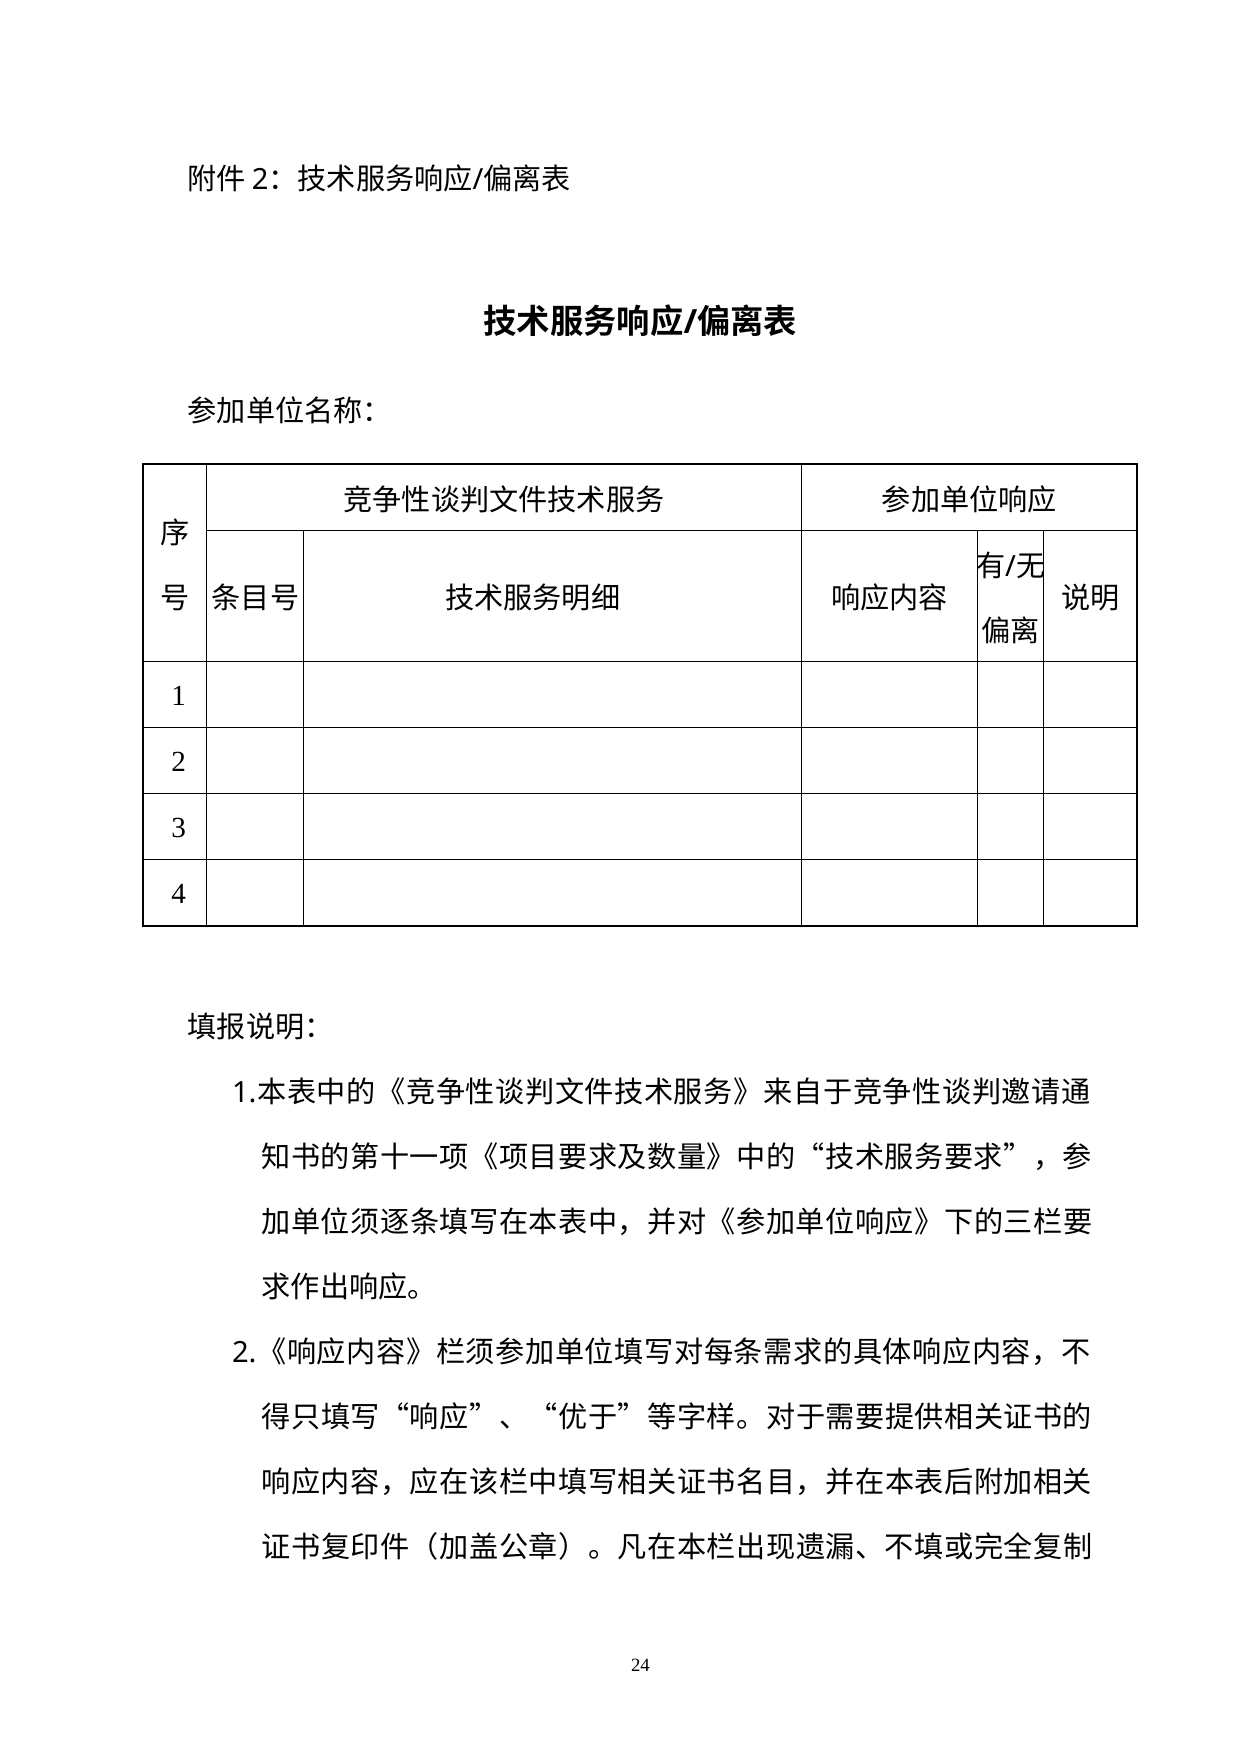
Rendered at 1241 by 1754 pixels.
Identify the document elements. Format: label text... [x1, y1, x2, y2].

table_cell 响应内容 [802, 531, 977, 661]
table_cell [144, 794, 206, 859]
table_cell [978, 794, 1043, 859]
table_cell [1044, 662, 1136, 727]
table_cell [978, 860, 1043, 925]
text 技术服务响应/偏离表 [187, 287, 1093, 352]
table_cell [144, 728, 206, 793]
table_cell [1044, 728, 1136, 793]
table_cell [304, 794, 801, 859]
table_cell [802, 794, 977, 859]
table_cell [802, 662, 977, 727]
table_cell 有/无 偏离 [978, 531, 1043, 661]
table_cell [1044, 860, 1136, 925]
table_cell 条目号 [207, 531, 303, 661]
table_cell [1044, 794, 1136, 859]
table_cell [304, 662, 801, 727]
text 参加单位名称： [187, 377, 1093, 442]
table_cell 说明 [1044, 531, 1136, 661]
table_cell 技术服务明细 [304, 531, 801, 661]
table_cell [304, 860, 801, 925]
table_cell [144, 662, 206, 727]
table_header 竞争性谈判文件技术服务 [207, 465, 801, 530]
table_cell [207, 662, 303, 727]
text 附件2：技术服务响应/偏离表 [187, 144, 1093, 209]
table_cell [802, 728, 977, 793]
table_header 序号 [144, 465, 206, 661]
table_cell [304, 728, 801, 793]
text 填报说明： [187, 992, 1093, 1057]
table_cell [144, 860, 206, 925]
table_cell [207, 728, 303, 793]
table_cell [207, 860, 303, 925]
table_cell [978, 662, 1043, 727]
table_cell [802, 860, 977, 925]
text 1.本表中的《竞争性谈判文件技术服务》来自于竞争性谈判邀请通知书的第十一项《项目要求及数量》中的“技术服务要求”，参加单位须逐条填写在本表中，并对《参加单位响应》下的三栏要求作出响应。 [232, 1057, 1093, 1317]
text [232, 1317, 1093, 1577]
table_cell [207, 794, 303, 859]
table_header 参加单位响应 [802, 465, 1136, 530]
table_cell [978, 728, 1043, 793]
